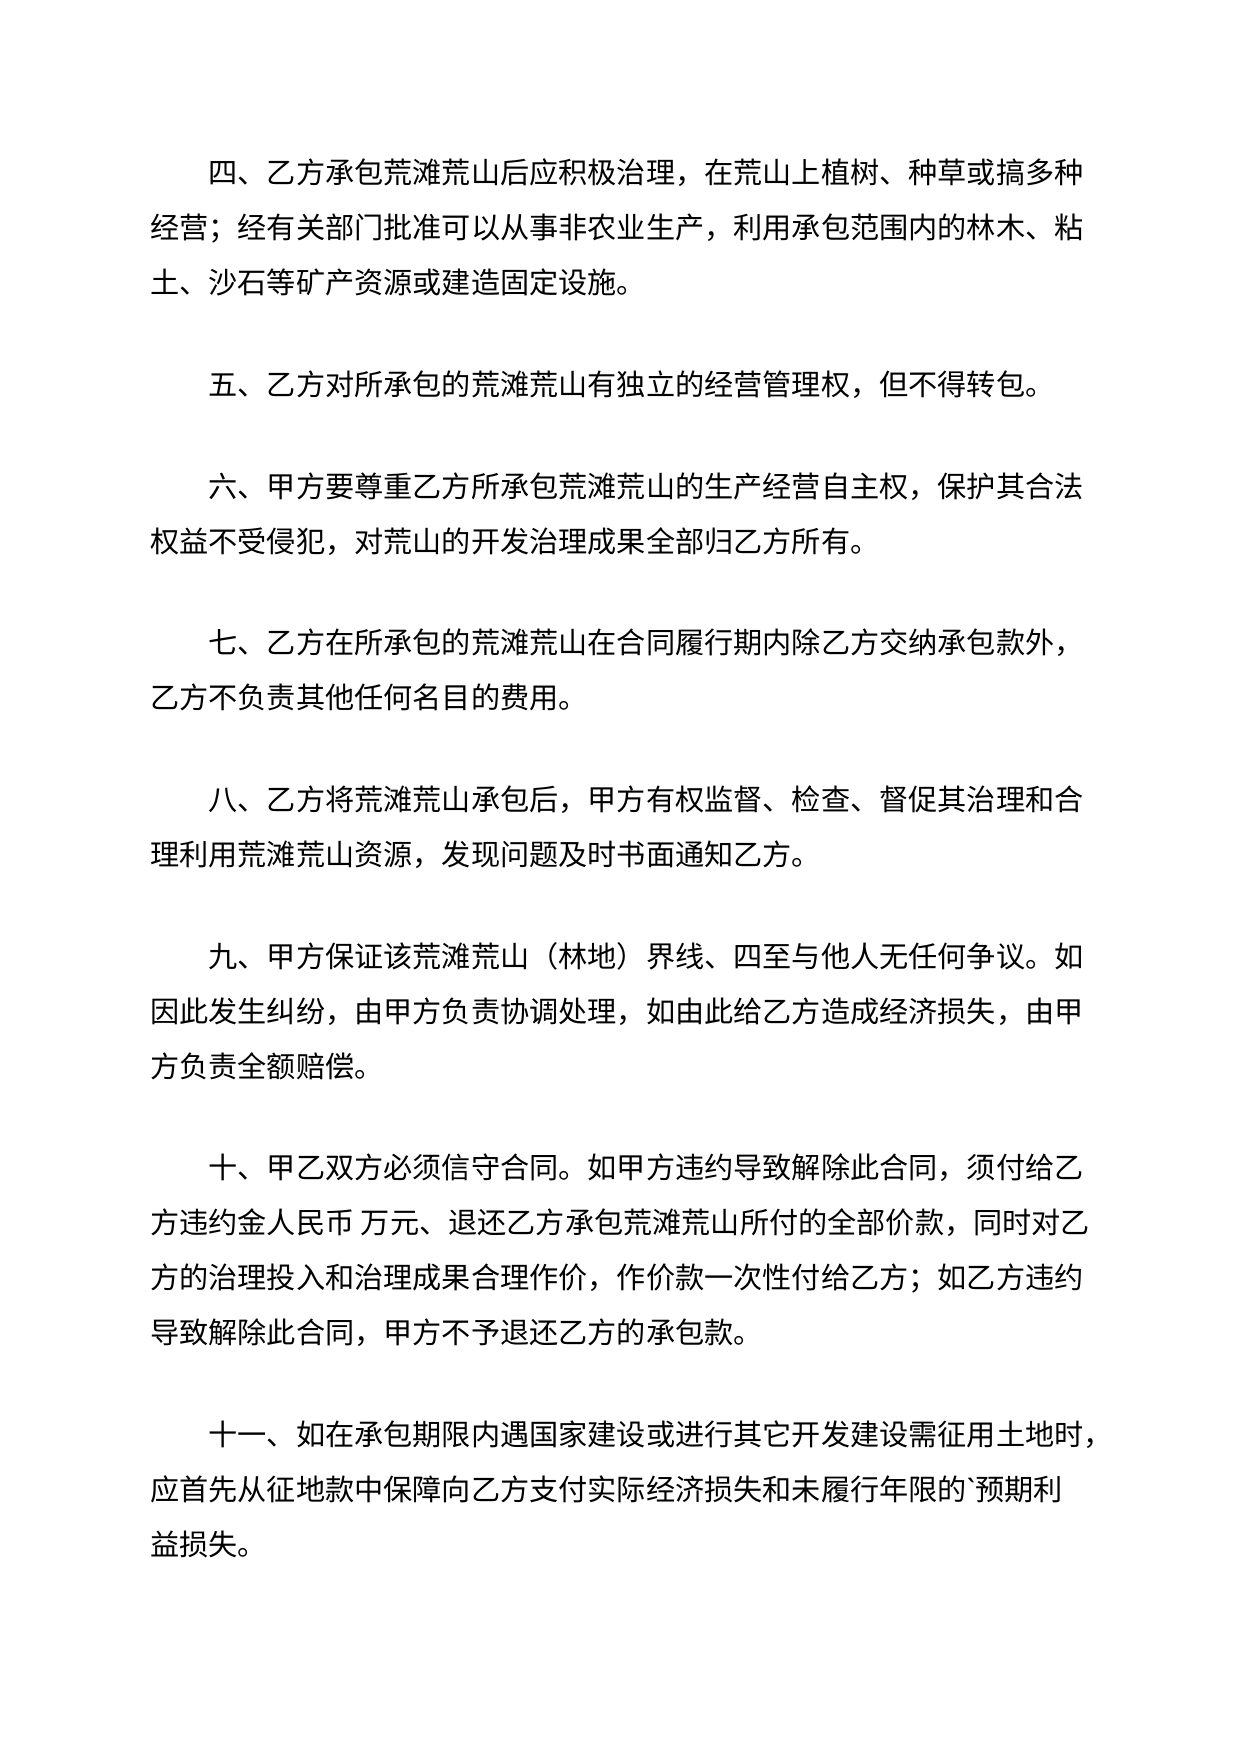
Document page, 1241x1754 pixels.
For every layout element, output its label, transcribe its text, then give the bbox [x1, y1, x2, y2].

text 十一、如在承包期限内遇国家建设或进行其它开发建设需征用土地时，应首先从征地款中保障向乙方支付实际经济损失和未履行年限的`预期利益损失。 [150, 1411, 1090, 1563]
text 四、乙方承包荒滩荒山后应积极治理，在荒山上植树、种草或搞多种经营；经有关部门批准可以从事非农业生产，利用承包范围内的林木、粘土、沙石等矿产资源或建造固定设施。 [150, 150, 1090, 302]
text 十、甲乙双方必须信守合同。如甲方违约导致解除此合同，须付给乙方违约金人民币 万元、退还乙方承包荒滩荒山所付的全部价款，同时对乙方的治理投入和治理成果合理作价，作价款一次性付给乙方；如乙方违约导致解除此合同，甲方不予退还乙方的承包款。 [150, 1145, 1090, 1352]
text 九、甲方保证该荒滩荒山（林地）界线、四至与他人无任何争议。如因此发生纠纷，由甲方负责协调处理，如由此给乙方造成经济损失，由甲方负责全额赔偿。 [150, 933, 1090, 1085]
text 五、乙方对所承包的荒滩荒山有独立的经营管理权，但不得转包。 [150, 362, 1090, 404]
text 八、乙方将荒滩荒山承包后，甲方有权监督、检查、督促其治理和合理利用荒滩荒山资源，发现问题及时书面通知乙方。 [150, 777, 1090, 874]
text 六、甲方要尊重乙方所承包荒滩荒山的生产经营自主权，保护其合法权益不受侵犯，对荒山的开发治理成果全部归乙方所有。 [150, 463, 1090, 561]
text 七、乙方在所承包的荒滩荒山在合同履行期内除乙方交纳承包款外，乙方不负责其他任何名目的费用。 [150, 620, 1090, 717]
